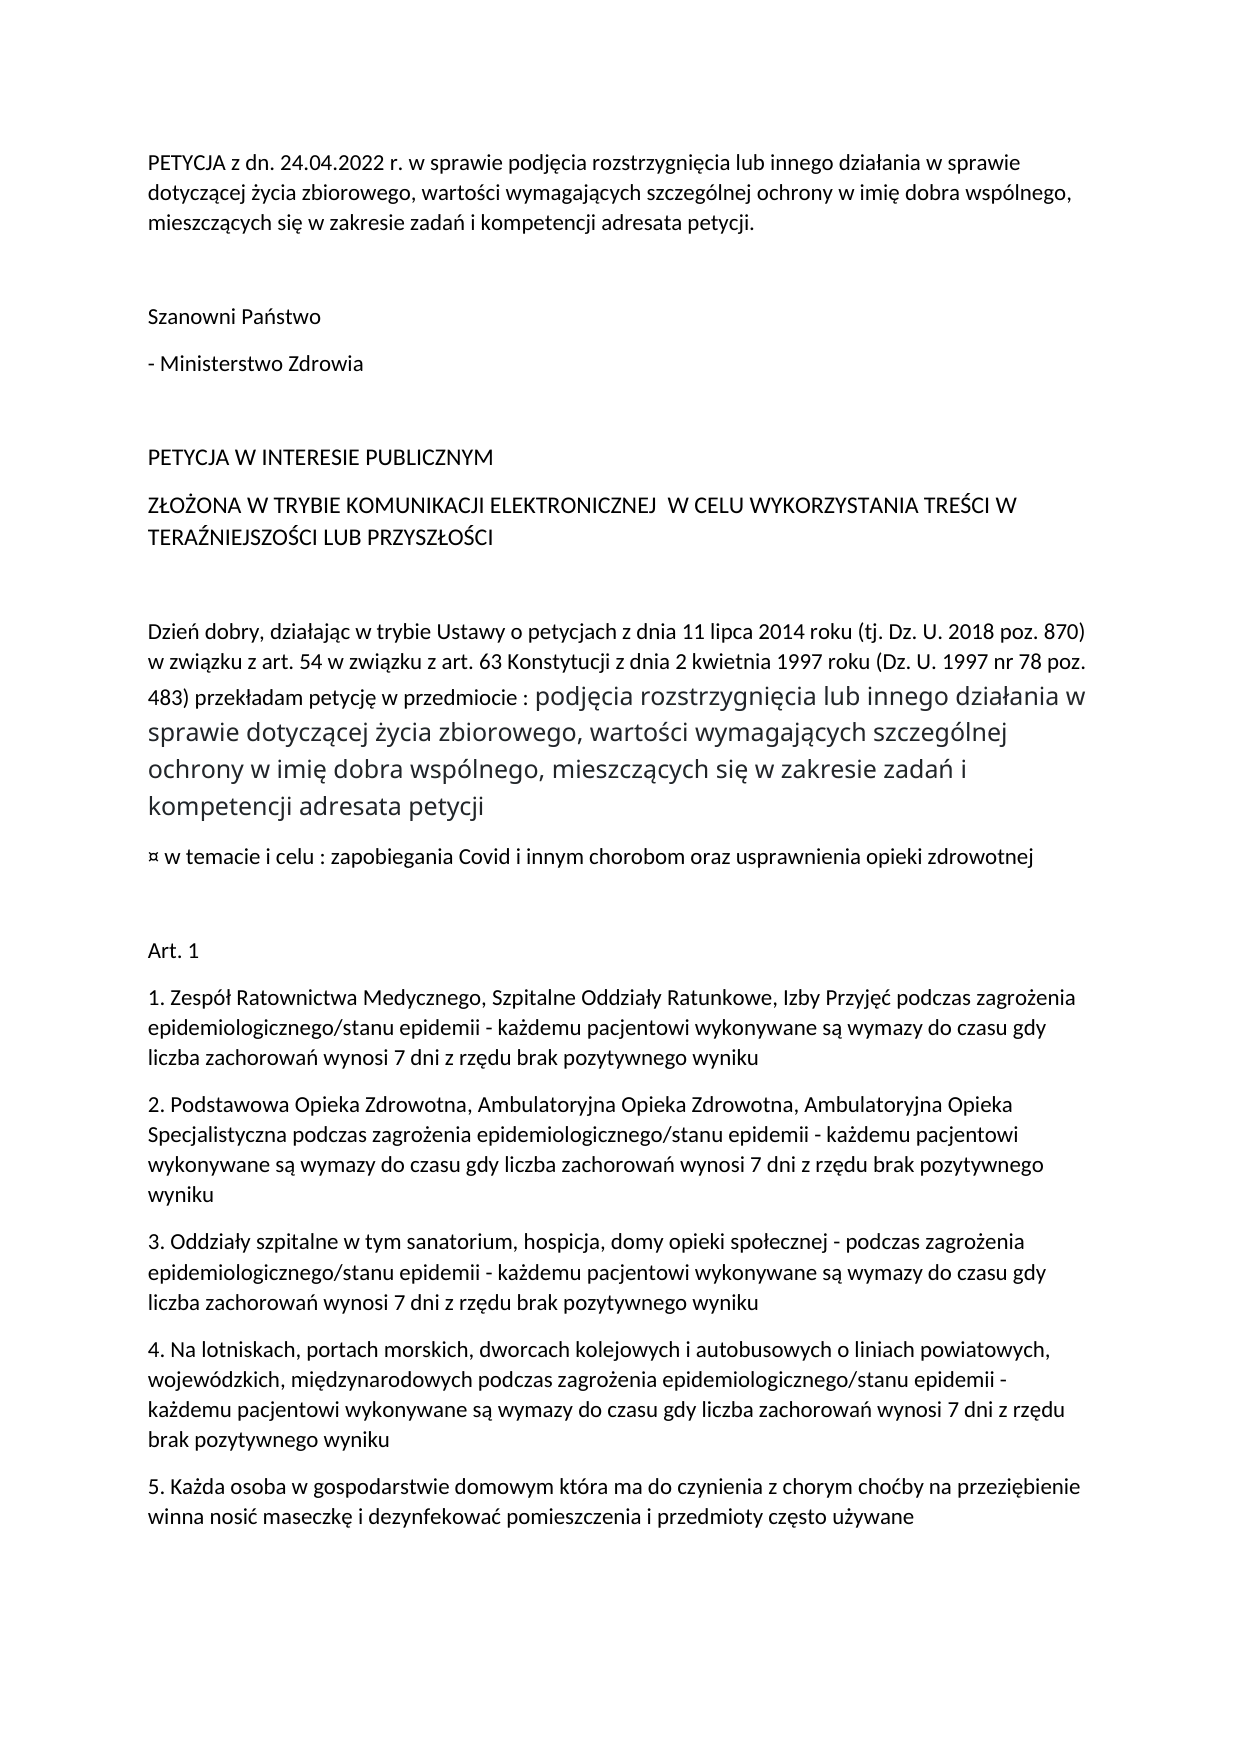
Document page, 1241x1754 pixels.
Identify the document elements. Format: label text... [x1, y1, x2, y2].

text 1. Zespół Ratownictwa Medycznego, Szpitalne Oddziały Ratunkowe, Izby Przyjęć podczas zagrożenia epidemiologicznego/stanu epidemii - każdemu pacjentowi wykonywane są wymazy do czasu gdy liczba zachorowań wynosi 7 dni z rzędu brak pozytywnego wyniku [148, 983, 1093, 1071]
text 3. Oddziały szpitalne w tym sanatorium, hospicja, domy opieki społecznej - podczas zagrożenia epidemiologicznego/stanu epidemii - każdemu pacjentowi wykonywane są wymazy do czasu gdy liczba zachorowań wynosi 7 dni z rzędu brak pozytywnego wyniku [148, 1227, 1093, 1316]
text ¤ w temacie i celu : zapobiegania Covid i innym chorobom oraz usprawnienia opieki zdrowotnej [148, 842, 1093, 870]
text 2. Podstawowa Opieka Zdrowotna, Ambulatoryjna Opieka Zdrowotna, Ambulatoryjna Opieka Specjalistyczna podczas zagrożenia epidemiologicznego/stanu epidemii - każdemu pacjentowi wykonywane są wymazy do czasu gdy liczba zachorowań wynosi 7 dni z rzędu brak pozytywnego wyniku [148, 1090, 1093, 1208]
text PETYCJA z dn. 24.04.2022 r. w sprawie podjęcia rozstrzygnięcia lub innego działania w sprawie dotyczącej życia zbiorowego, wartości wymagających szczególnej ochrony w imię dobra wspólnego, mieszczących się w zakresie zadań i kompetencji adresata petycji. [148, 148, 1093, 236]
text Art. 1 [148, 936, 1093, 964]
text Szanowni Państwo [148, 302, 1093, 330]
text 5. Każda osoba w gospodarstwie domowym która ma do czynienia z chorym choćby na przeziębienie winna nosić maseczkę i dezynfekować pomieszczenia i przedmioty często używane [148, 1472, 1093, 1530]
text ZŁOŻONA W TRYBIE KOMUNIKACJI ELEKTRONICZNEJ W CELU WYKORZYSTANIA TREŚCI W TERAŹNIEJSZOŚCI LUB PRZYSZŁOŚCI [148, 491, 1093, 551]
text Dzień dobry, działając w trybie Ustawy o petycjach z dnia 11 lipca 2014 roku (tj. Dz. U. 2018 poz. 870) w związku z art. 54 w związku z art. 63 Konstytucji z dnia 2 kwietnia 1997 roku (Dz. U. 1997 nr 78 poz. 483) przekładam petycję w przedmiocie : podjęcia rozstrzygnięcia lub innego działania w sprawie dotyczącej życia zbiorowego, wartości wymagających szczególnej ochrony w imię dobra wspólnego, mieszczących się w zakresie zadań i kompetencji adresata petycji [148, 617, 1093, 823]
text PETYCJA W INTERESIE PUBLICZNYM [148, 442, 1093, 472]
text 4. Na lotniskach, portach morskich, dworcach kolejowych i autobusowych o liniach powiatowych, wojewódzkich, międzynarodowych podczas zagrożenia epidemiologicznego/stanu epidemii - każdemu pacjentowi wykonywane są wymazy do czasu gdy liczba zachorowań wynosi 7 dni z rzędu brak pozytywnego wyniku [148, 1335, 1093, 1453]
text - Ministerstwo Zdrowia [148, 349, 1093, 377]
